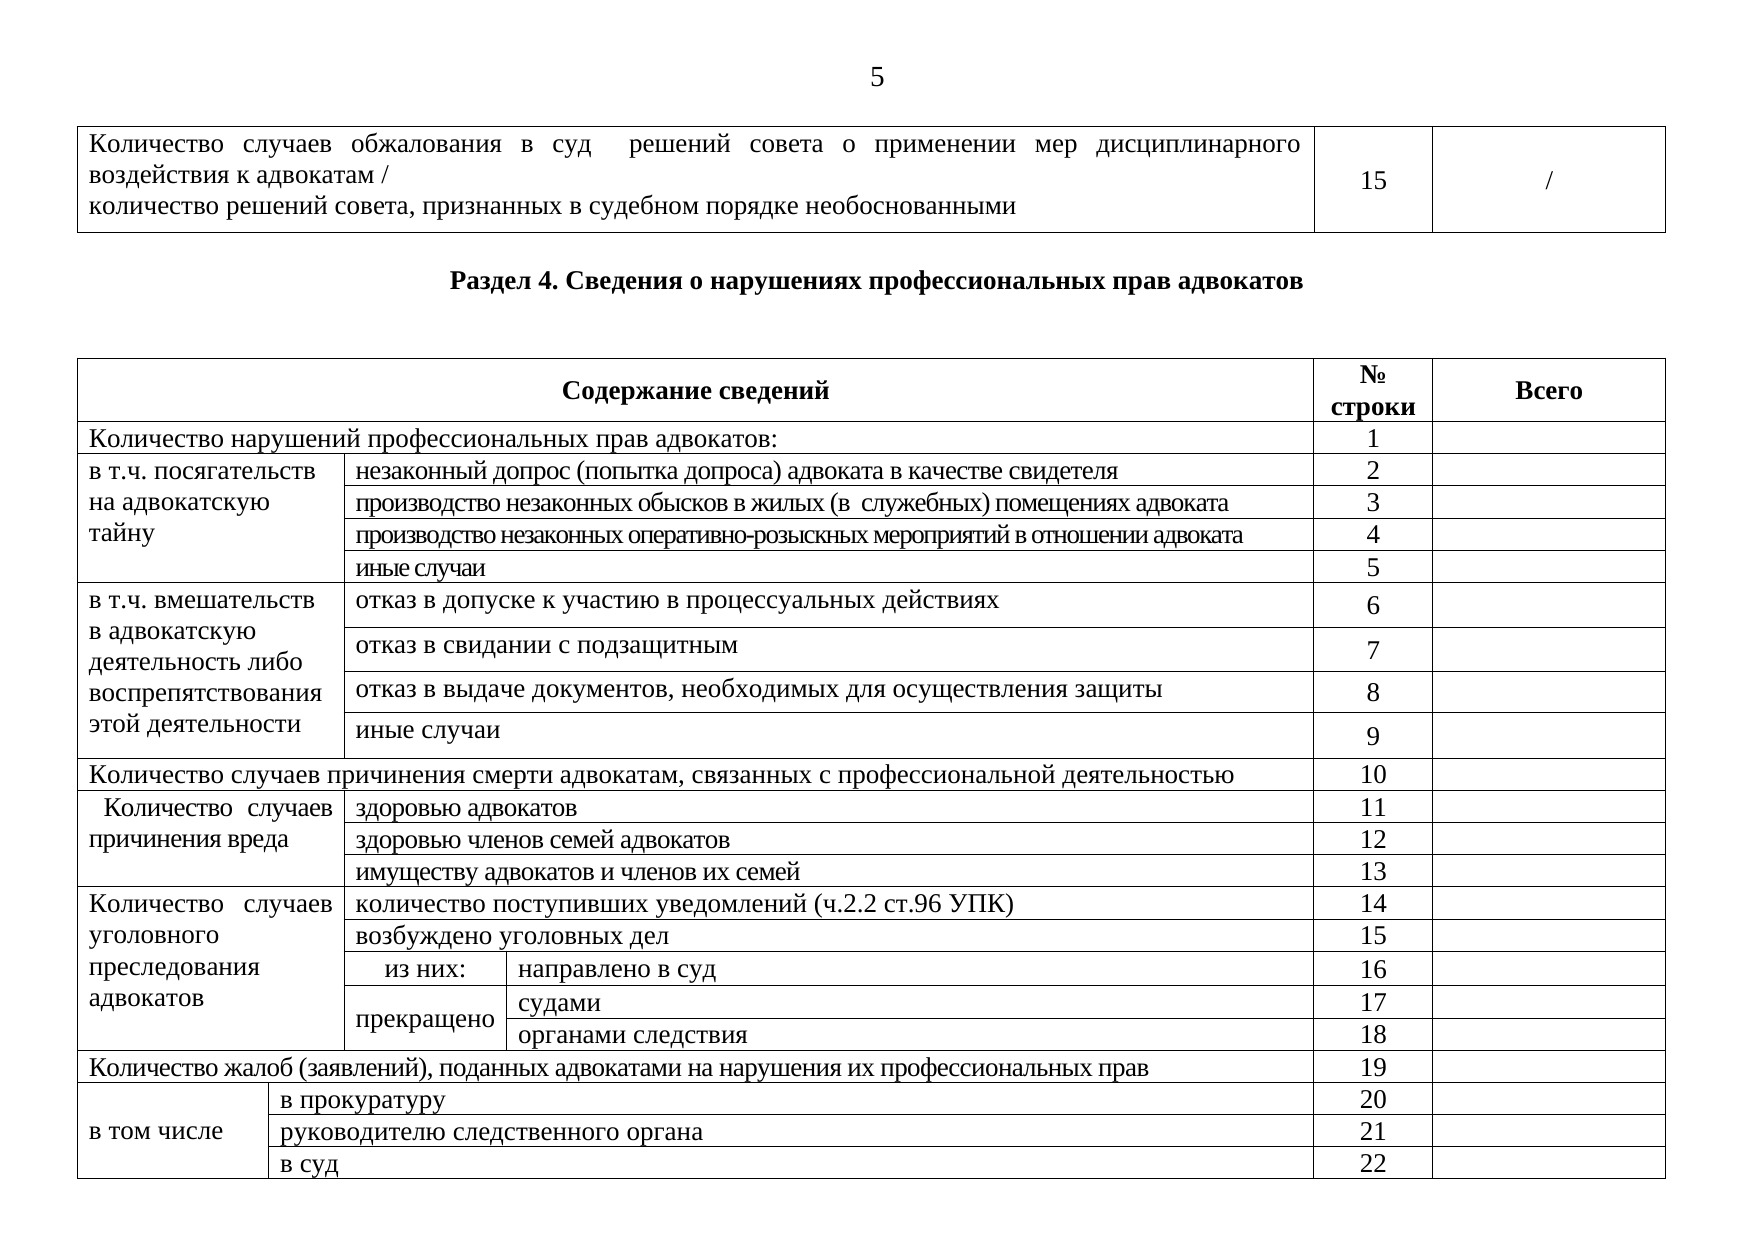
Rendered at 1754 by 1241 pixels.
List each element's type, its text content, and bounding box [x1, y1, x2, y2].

table_cell 19 [1314, 1051, 1432, 1082]
table_cell в прокуратуру [269, 1083, 1313, 1114]
table_cell 2 [1314, 454, 1432, 485]
table_cell 21 [1314, 1115, 1432, 1146]
table_cell [1433, 628, 1665, 671]
table_cell [1433, 920, 1665, 951]
table_cell отказ в допуске к участию в процессуальных действиях [345, 583, 1313, 627]
table_header Содержание сведений [78, 359, 1313, 421]
table_cell [1433, 519, 1665, 549]
table_cell [1433, 486, 1665, 517]
table_cell 5 [1314, 551, 1432, 582]
table_cell прекращено [345, 986, 506, 1049]
table_cell отказ в свидании с подзащитным [345, 628, 1313, 671]
table_cell [1433, 1051, 1665, 1082]
table_cell [1433, 583, 1665, 627]
table_cell 22 [1314, 1147, 1432, 1178]
table_cell 14 [1314, 887, 1432, 918]
table_cell 17 [1314, 986, 1432, 1017]
table_cell органами следствия [507, 1019, 1313, 1049]
table_cell [1433, 422, 1665, 453]
table_cell 13 [1314, 855, 1432, 886]
table_cell 6 [1314, 583, 1432, 627]
table_cell иные случаи [345, 551, 1313, 582]
table_cell [1433, 454, 1665, 485]
table_cell 15 [1315, 127, 1432, 232]
table_cell [1433, 887, 1665, 918]
table_cell производство незаконных обысков в жилых (в служебных) помещениях адвоката [345, 486, 1313, 517]
table_cell в суд [269, 1147, 1313, 1178]
table_cell иные случаи [345, 713, 1313, 757]
table_cell [1433, 713, 1665, 757]
table_cell Количество случаев обжалования в суд решений совета о применении мер дисциплинарного воздействия к адвокатам / количество решений совета, признанных в судебном порядке необоснованными [78, 127, 1314, 232]
table_cell незаконный допрос (попытка допроса) адвоката в качестве свидетеля [345, 454, 1313, 485]
table_cell Количество случаев причинения смерти адвокатам, связанных с профессиональной деятельностью [78, 759, 1313, 790]
table_cell [1433, 791, 1665, 822]
table_cell [1433, 855, 1665, 886]
table_cell Количество случаев причинения вреда [78, 791, 344, 886]
table_cell производство незаконных оперативно-розыскных мероприятий в отношении адвоката [345, 519, 1313, 549]
table_cell направлено в суд [507, 952, 1313, 985]
table_cell отказ в выдаче документов, необходимых для осуществления защиты [345, 672, 1313, 712]
table_cell судами [507, 986, 1313, 1017]
table_cell 12 [1314, 823, 1432, 854]
text Раздел 4. Сведения о нарушениях профессиональных прав адвокатов [89, 264, 1665, 295]
table_cell в том числе [78, 1083, 268, 1178]
table_cell [1433, 952, 1665, 985]
table_cell 15 [1314, 920, 1432, 951]
table_cell возбуждено уголовных дел [345, 920, 1313, 951]
table_cell [1433, 672, 1665, 712]
table_cell [1433, 1115, 1665, 1146]
table_cell 7 [1314, 628, 1432, 671]
table_cell в т.ч. посягательств на адвокатскую тайну [78, 454, 344, 582]
table_cell [1433, 823, 1665, 854]
table_cell количество поступивших уведомлений (ч.2.2 ст.96 УПК) [345, 887, 1313, 918]
table_cell 11 [1314, 791, 1432, 822]
table_cell [1433, 1083, 1665, 1114]
table_cell 8 [1314, 672, 1432, 712]
table_cell здоровью адвокатов [345, 791, 1313, 822]
table_cell здоровью членов семей адвокатов [345, 823, 1313, 854]
table_cell [1433, 1019, 1665, 1049]
table_cell 10 [1314, 759, 1432, 790]
table_cell 1 [1314, 422, 1432, 453]
table_cell Количество жалоб (заявлений), поданных адвокатами на нарушения их профессиональных прав [78, 1051, 1313, 1082]
table_cell из них: [345, 952, 506, 985]
table_cell руководителю следственного органа [269, 1115, 1313, 1146]
table_header № строки [1314, 359, 1432, 421]
table_cell Количество нарушений профессиональных прав адвокатов: [78, 422, 1313, 453]
table_cell 18 [1314, 1019, 1432, 1049]
table_cell имуществу адвокатов и членов их семей [345, 855, 1313, 886]
table_cell 3 [1314, 486, 1432, 517]
table_cell в т.ч. вмешательств в адвокатскую деятельность либо воспрепятствования этой деятельности [78, 583, 344, 757]
table_cell [1433, 759, 1665, 790]
table_header Всего [1433, 359, 1665, 421]
table_cell [1433, 986, 1665, 1017]
table_cell 9 [1314, 713, 1432, 757]
table_cell Количество случаев уголовного преследования адвокатов [78, 887, 344, 1049]
table_cell 16 [1314, 952, 1432, 985]
table_cell 20 [1314, 1083, 1432, 1114]
table_cell [1433, 551, 1665, 582]
table_cell / [1433, 127, 1665, 232]
table_cell 4 [1314, 519, 1432, 549]
table_cell [1433, 1147, 1665, 1178]
